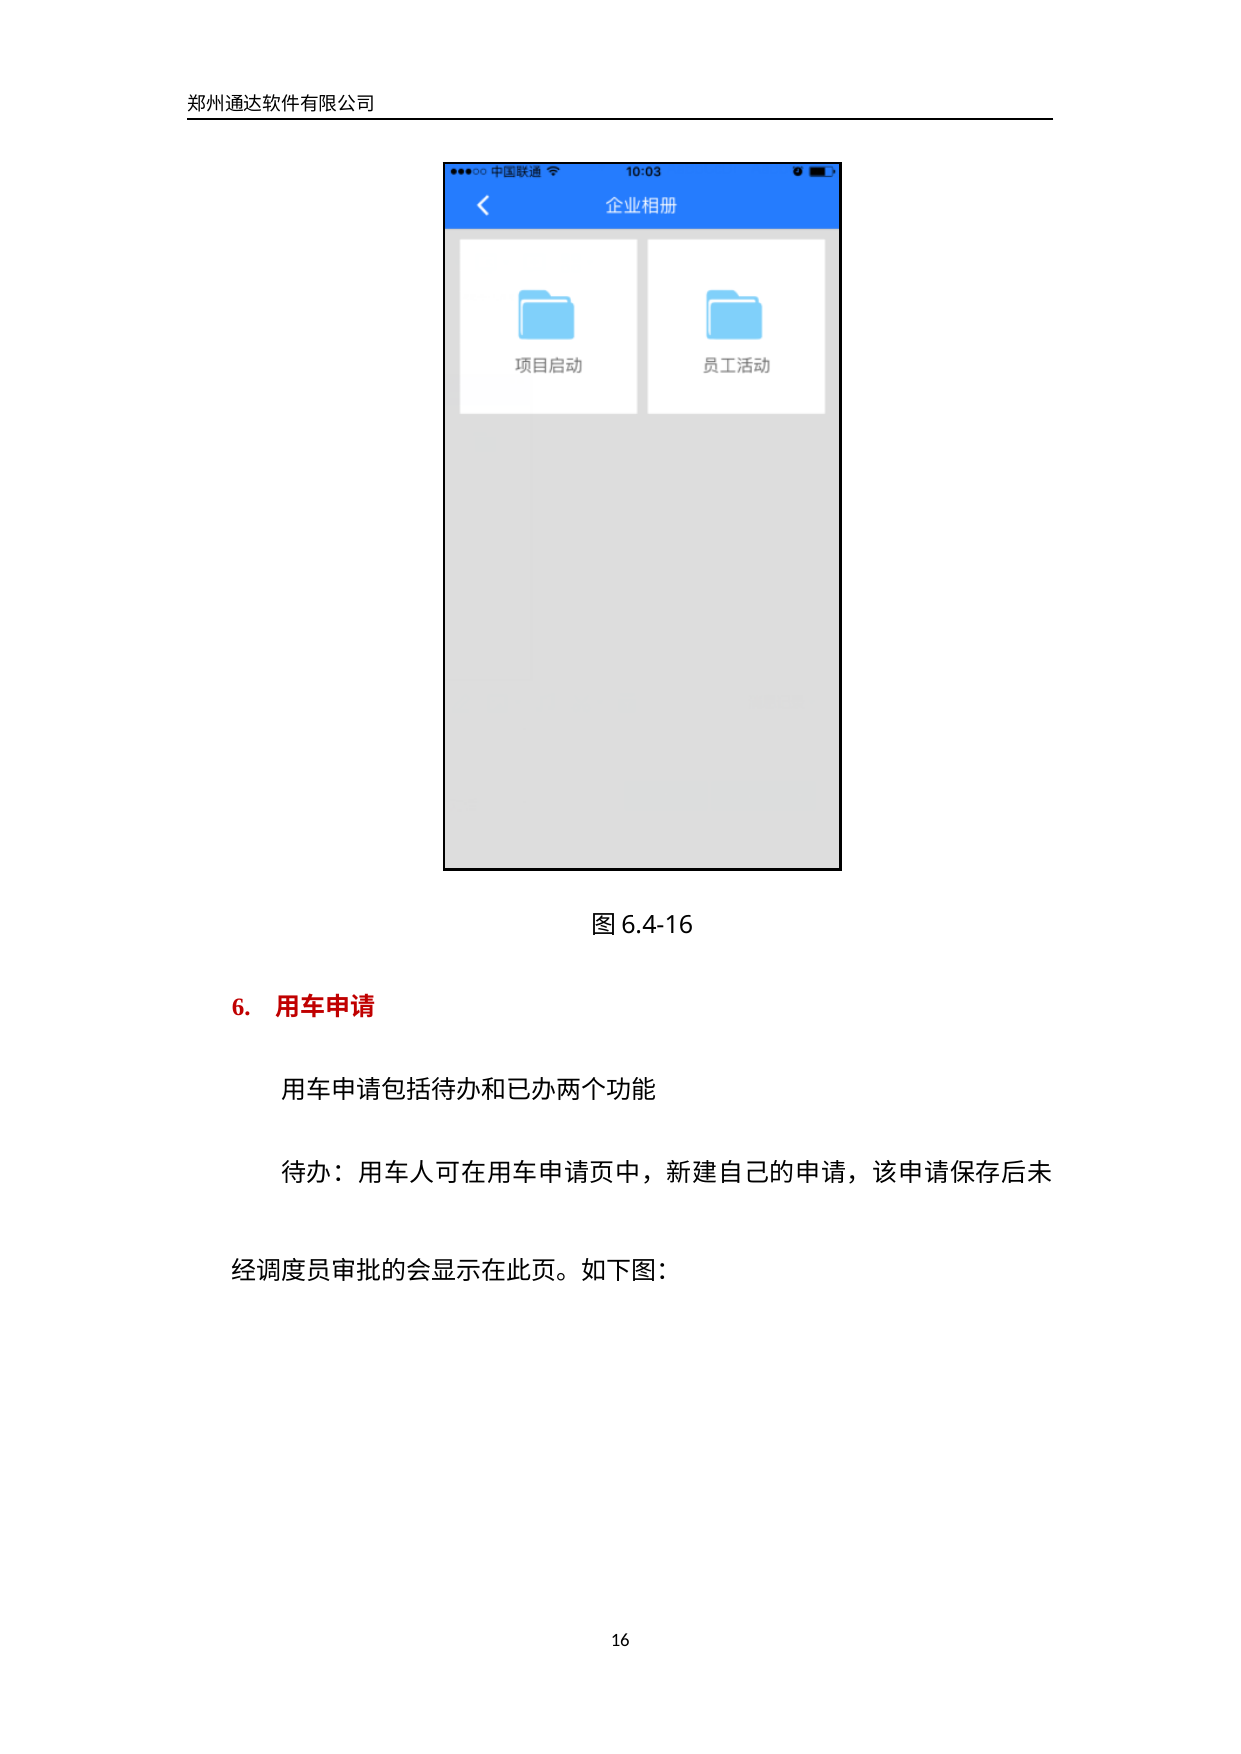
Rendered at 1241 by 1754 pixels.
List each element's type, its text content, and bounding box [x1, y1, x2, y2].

picture [445, 164, 839, 868]
list 用车申请 [232, 973, 1053, 1038]
text 用车申请包括待办和已办两个功能 [231, 1055, 1053, 1120]
text 待办：用车人可在用车申请页中，新建自己的申请，该申请保存后未经调度员审批的会显示在此页。如下图： [231, 1138, 1053, 1301]
text 图6.4-16 [231, 890, 1053, 955]
